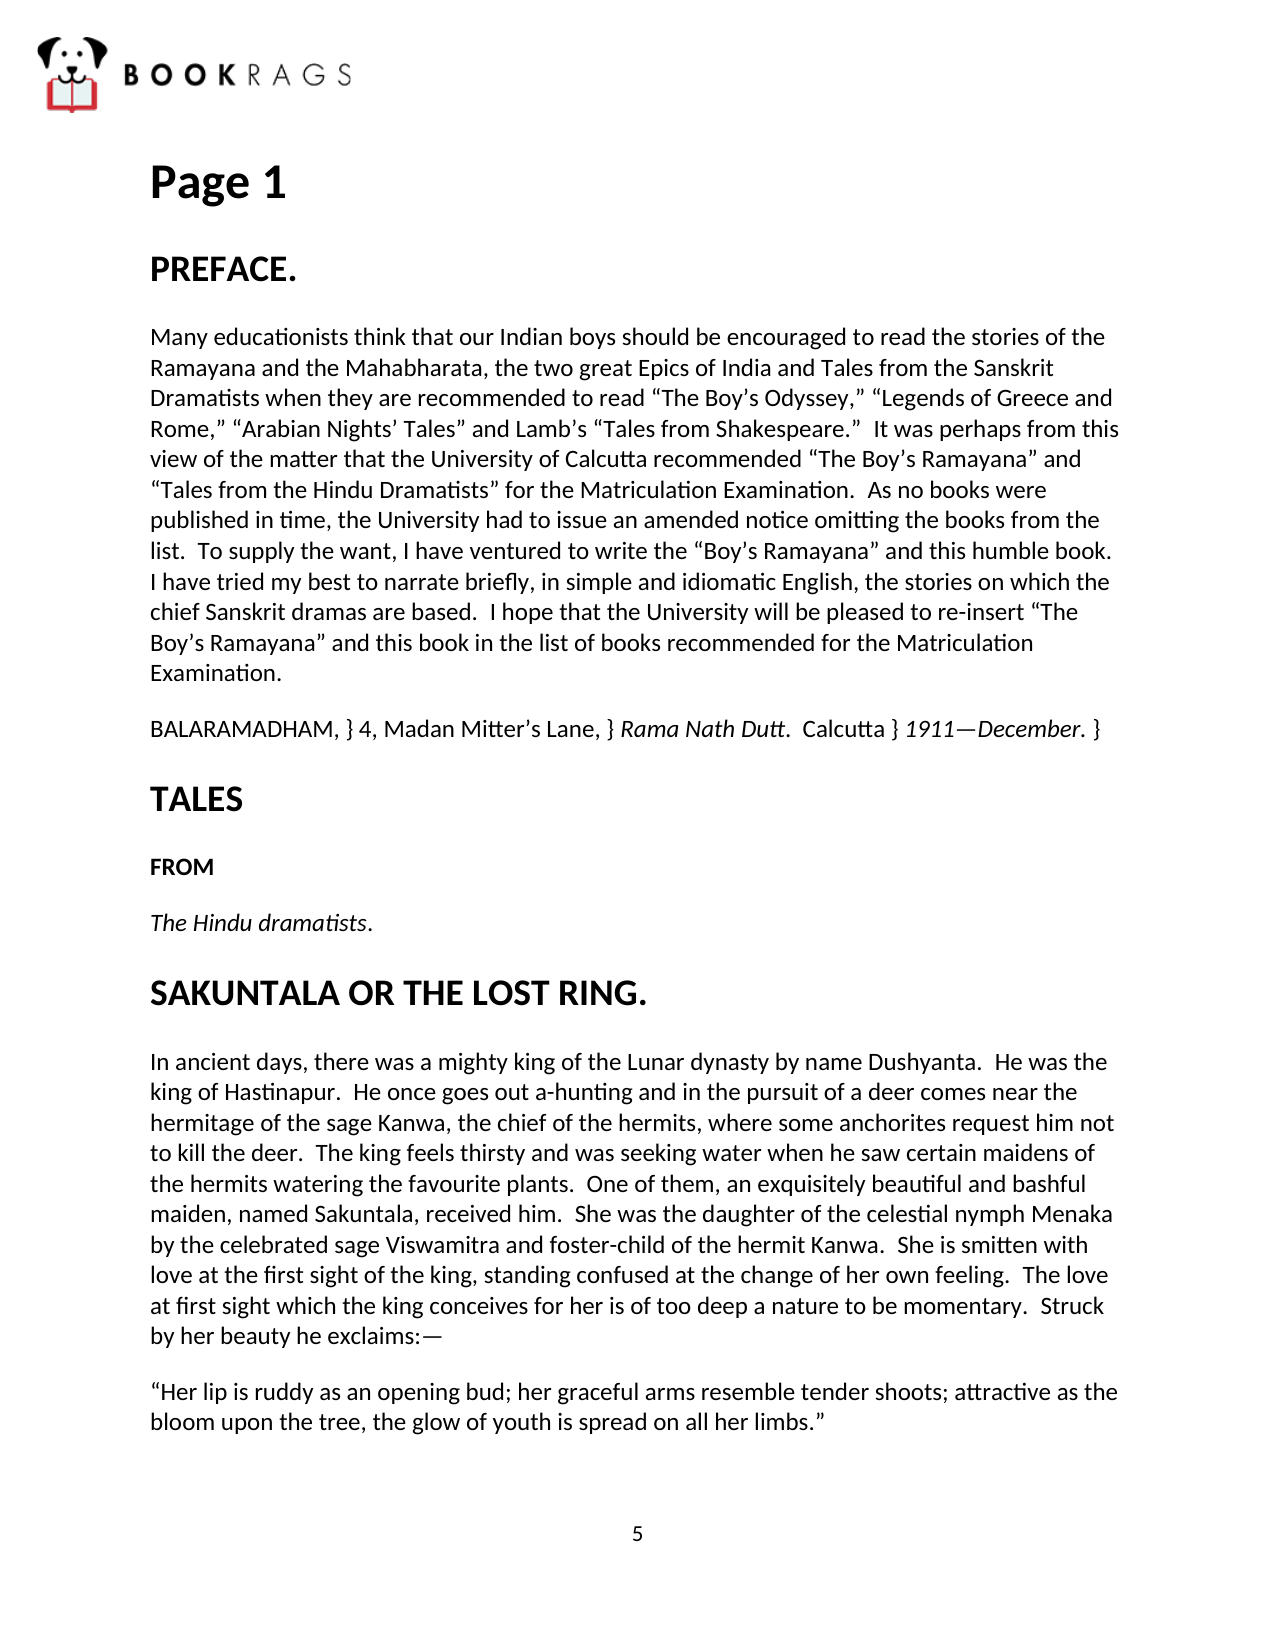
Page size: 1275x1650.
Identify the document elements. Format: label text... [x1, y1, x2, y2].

text The Hindu dramatists. [150, 907, 1125, 937]
text BALARAMADHAM, } 4, Madan Mitter’s Lane, } Rama Nath Dutt. Calcutta } 1911—­December. } [150, 713, 1125, 743]
text SAKUNTALA OR THE LOST RING. [150, 969, 1125, 1014]
text Many educationists think that our Indian boys should be encouraged to read the stories of the Ramayana and the Mahabharata, the two great Epics of India and Tales from the Sanskrit Dramatists when they are recommended to read “The Boy’s Odyssey,” “Legends of Greece and Rome,” “Arabian Nights’ Tales” and Lamb’s “Tales from Shakespeare.” It was perhaps from this view of the matter that the University of Calcutta recommended “The Boy’s Ramayana” and “Tales from the Hindu Dramatists” for the Matriculation Examination. As no books were published in time, the University had to issue an amended notice omitting the books from the list. To supply the want, I have ventured to write the “Boy’s Ramayana” and this humble book. I have tried my best to narrate briefly, in simple and idiomatic English, the stories on which the chief Sanskrit dramas are based. I hope that the University will be pleased to re-insert “The Boy’s Ramayana” and this book in the list of books recommended for the Matriculation Examination. [150, 322, 1125, 688]
text In ancient days, there was a mighty king of the Lunar dynasty by name Dushyanta. He was the king of Hastinapur. He once goes out a-hunting and in the pursuit of a deer comes near the hermitage of the sage Kanwa, the chief of the hermits, where some anchorites request him not to kill the deer. The king feels thirsty and was seeking water when he saw certain maidens of the hermits watering the favourite plants. One of them, an exquisitely beautiful and bashful maiden, named Sakuntala, received him. She was the daughter of the celestial nymph Menaka by the celebrated sage Viswamitra and foster-child of the hermit Kanwa. She is smitten with love at the first sight of the king, standing confused at the change of her own feeling. The love at first sight which the king conceives for her is of too deep a nature to be momentary. Struck by her beauty he exclaims:—­ [150, 1046, 1125, 1351]
picture [37, 37, 351, 113]
text TALES [150, 774, 1125, 820]
text “Her lip is ruddy as an opening bud; her graceful arms resemble tender shoots; attractive as the bloom upon the tree, the glow of youth is spread on all her limbs.” [150, 1376, 1125, 1437]
text PREFACE. [150, 244, 1125, 290]
text Page 1 [150, 150, 1125, 211]
text FROM [150, 851, 1125, 882]
